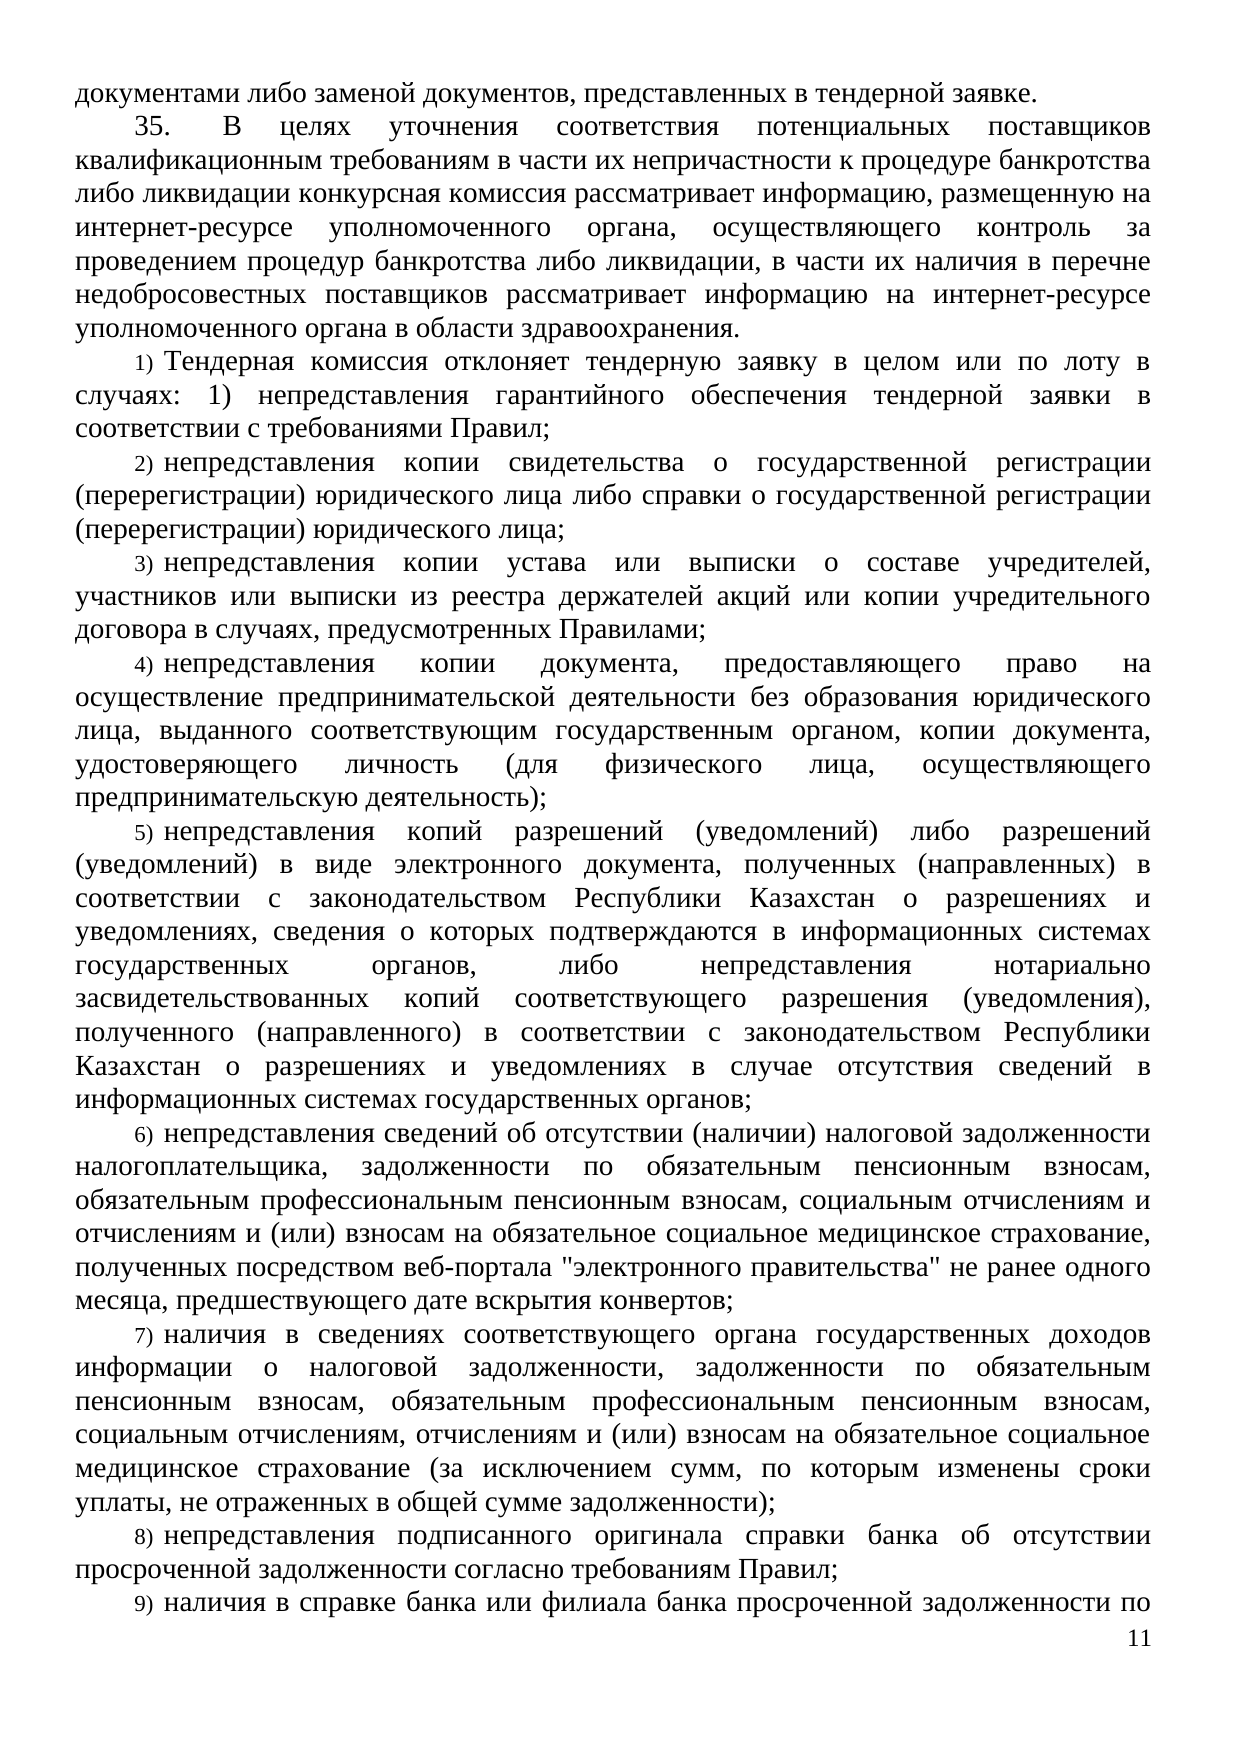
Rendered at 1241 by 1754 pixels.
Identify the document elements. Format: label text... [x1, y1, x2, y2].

list непредставления подписанного оригинала справки банка об отсутствии просроченной задолженности согласно требованиям Правил; [75, 1517, 1152, 1584]
list непредставления сведений об отсутствии (наличии) налоговой задолженности налогоплательщика, задолженности по обязательным пенсионным взносам, обязательным профессиональным пенсионным взносам, социальным отчислениям и отчислениям и (или) взносам на обязательное социальное медицинское страхование, полученных посредством веб-портала "электронного правительства" не ранее одного месяца, предшествующего дате вскрытия конвертов; [75, 1115, 1152, 1316]
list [75, 1584, 1152, 1618]
list наличия в сведениях соответствующего органа государственных доходов информации о налоговой задолженности, задолженности по обязательным пенсионным взносам, обязательным профессиональным пенсионным взносам, социальным отчислениям, отчислениям и (или) взносам на обязательное социальное медицинское страхование (за исключением сумм, по которым изменены сроки уплаты, не отраженных в общей сумме задолженности); [75, 1316, 1152, 1517]
list Тендерная комиссия отклоняет тендерную заявку в целом или по лоту в случаях: 1) непредставления гарантийного обеспечения тендерной заявки в соответствии с требованиями Правил; [75, 343, 1152, 444]
list непредставления копии устава или выписки о составе учредителей, участников или выписки из реестра держателей акций или копии учредительного договора в случаях, предусмотренных Правилами; [75, 544, 1152, 645]
list непредставления копии свидетельства о государственной регистрации (перерегистрации) юридического лица либо справки о государственной регистрации (перерегистрации) юридического лица; [75, 444, 1152, 544]
list непредставления копии документа, предоставляющего право на осуществление предпринимательской деятельности без образования юридического лица, выданного соответствующим государственным органом, копии документа, удостоверяющего личность (для физического лица, осуществляющего предпринимательскую деятельность); [75, 645, 1152, 813]
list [75, 75, 1152, 108]
list непредставления копий разрешений (уведомлений) либо разрешений (уведомлений) в виде электронного документа, полученных (направленных) в соответствии с законодательством Республики Казахстан о разрешениях и уведомлениях, сведения о которых подтверждаются в информационных системах государственных органов, либо непредставления нотариально засвидетельствованных копий соответствующего разрешения (уведомления), полученного (направленного) в соответствии с законодательством Республики Казахстан о разрешениях и уведомлениях в случае отсутствия сведений в информационных системах государственных органов; [75, 813, 1152, 1115]
list В целях уточнения соответствия потенциальных поставщиков квалификационным требованиям в части их непричастности к процедуре банкротства либо ликвидации конкурсная комиссия рассматривает информацию, размещенную на интернет-ресурсе уполномоченного органа, осуществляющего контроль за проведением процедур банкротства либо ликвидации, в части их наличия в перечне недобросовестных поставщиков рассматривает информацию на интернет-ресурсе уполномоченного органа в области здравоохранения. [75, 108, 1152, 343]
